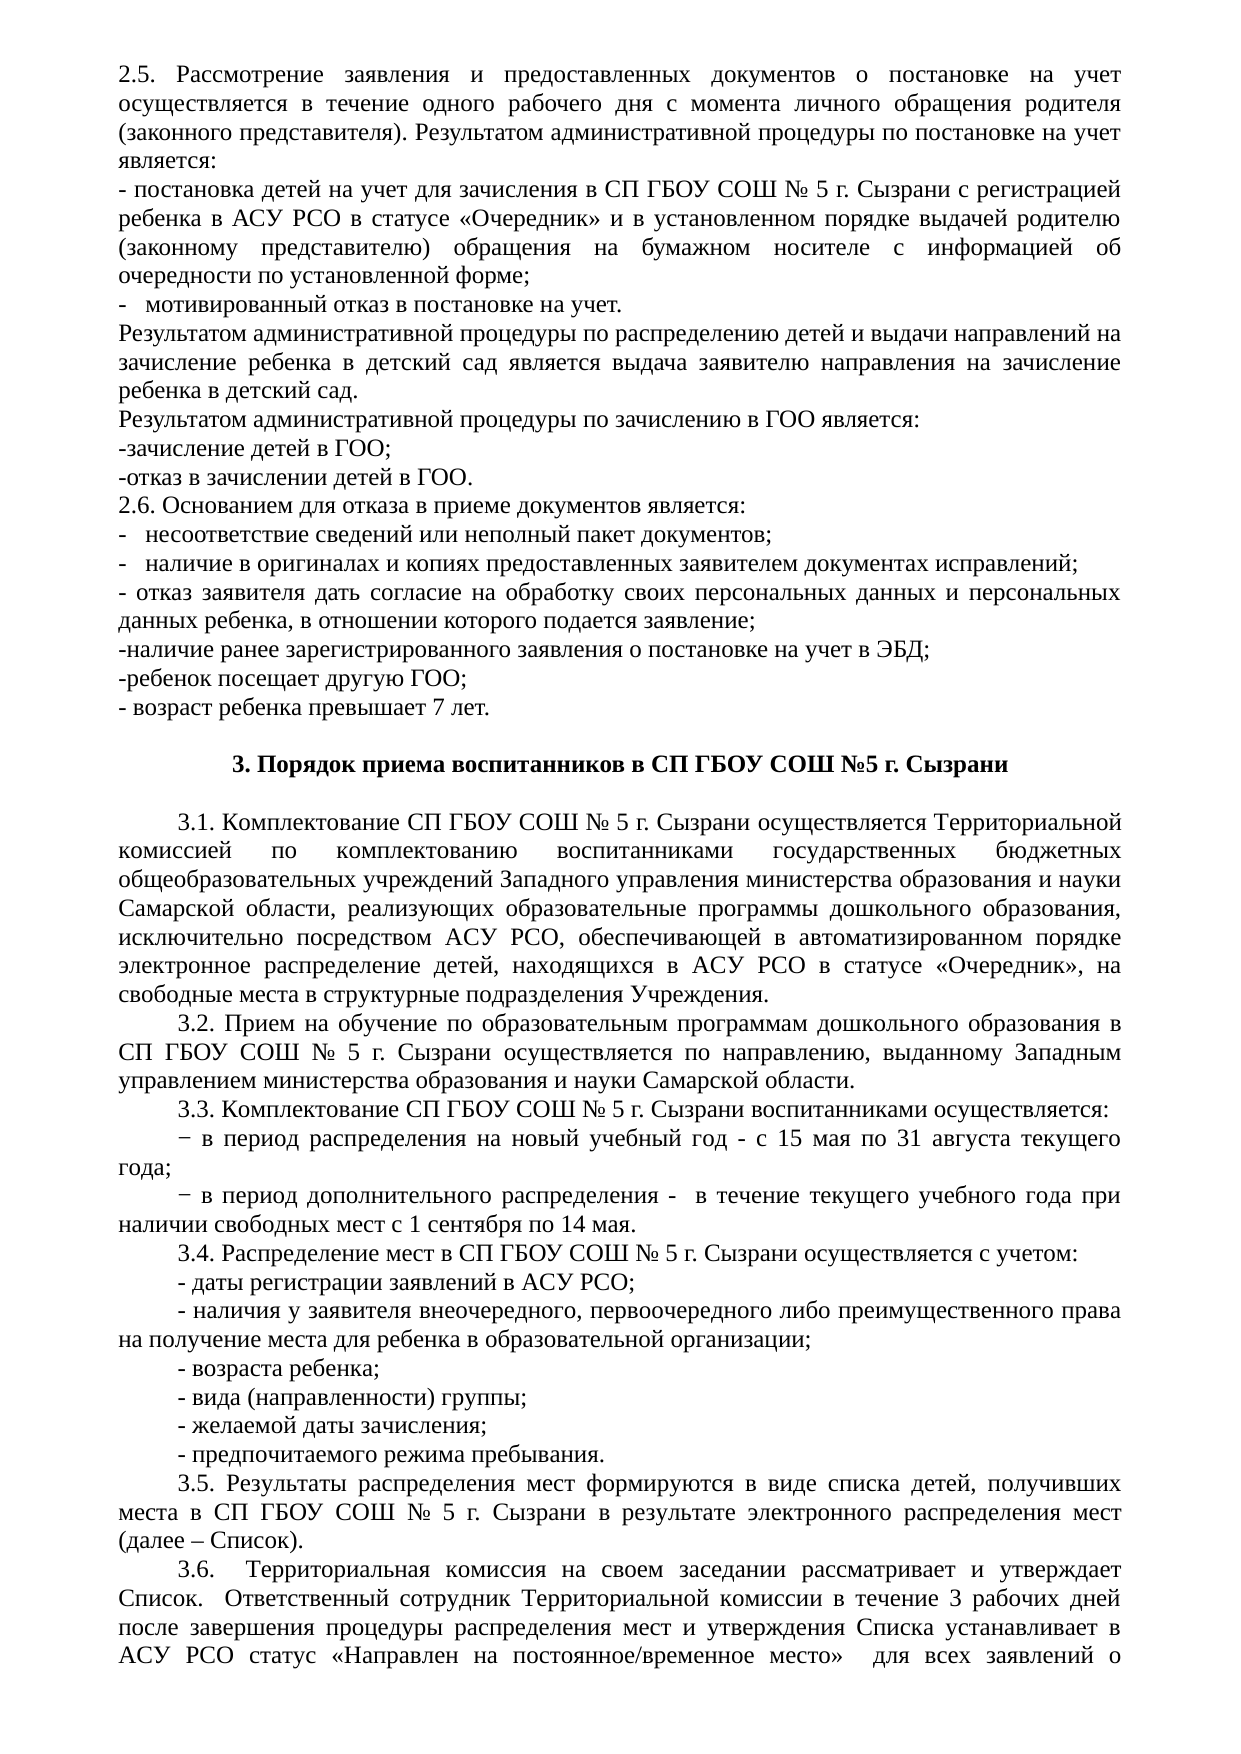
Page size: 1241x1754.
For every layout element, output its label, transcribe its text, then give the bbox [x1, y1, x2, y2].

text 3. Порядок приема воспитанников в СП ГБОУ СОШ №5 г. Сызрани [118, 749, 1122, 778]
text 3.4. Распределение мест в СП ГБОУ СОШ № 5 г. Сызрани осуществляется с учетом: [118, 1238, 1122, 1267]
text Результатом административной процедуры по распределению детей и выдачи направлений на зачисление ребенка в детский сад является выдача заявителю направления на зачисление ребенка в детский сад. [118, 318, 1122, 404]
text 3.1. Комплектование СП ГБОУ СОШ № 5 г. Сызрани осуществляется Территориальной комиссией по комплектованию воспитанниками государственных бюджетных общеобразовательных учреждений Западного управления министерства образования и науки Самарской области, реализующих образовательные программы дошкольного образования, исключительно посредством АСУ РСО, обеспечивающей в автоматизированном порядке электронное распределение детей, находящихся в АСУ РСО в статусе «Очередник», на свободные места в структурные подразделения Учреждения. [118, 807, 1122, 1008]
text - возраста ребенка; [118, 1353, 1122, 1382]
text -зачисление детей в ГОО; [118, 433, 1122, 462]
text -ребенок посещает другую ГОО; [118, 663, 1122, 692]
text - несоответствие сведений или неполный пакет документов; [118, 519, 1122, 548]
text 2.5. Рассмотрение заявления и предоставленных документов о постановке на учет осуществляется в течение одного рабочего дня с момента личного обращения родителя (законного представителя). Результатом административной процедуры по постановке на учет является: [118, 59, 1122, 174]
text − в период распределения на новый учебный год - с 15 мая по 31 августа текущего года; [118, 1123, 1122, 1180]
text - мотивированный отказ в постановке на учет. [118, 289, 1122, 318]
text - наличия у заявителя внеочередного, первоочередного либо преимущественного права на получение места для ребенка в образовательной организации; [118, 1295, 1122, 1353]
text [118, 1554, 1122, 1669]
text -отказ в зачислении детей в ГОО. [118, 462, 1122, 490]
text 3.2. Прием на обучение по образовательным программам дошкольного образования в СП ГБОУ СОШ № 5 г. Сызрани осуществляется по направлению, выданному Западным управлением министерства образования и науки Самарской области. [118, 1008, 1122, 1094]
text - вида (направленности) группы; [118, 1382, 1122, 1410]
text 3.3. Комплектование СП ГБОУ СОШ № 5 г. Сызрани воспитанниками осуществляется: [118, 1094, 1122, 1123]
text - предпочитаемого режима пребывания. [118, 1439, 1122, 1468]
text - даты регистрации заявлений в АСУ РСО; [118, 1267, 1122, 1295]
text - желаемой даты зачисления; [118, 1410, 1122, 1439]
text 2.6. Основанием для отказа в приеме документов является: [118, 490, 1122, 519]
text - отказ заявителя дать согласие на обработку своих персональных данных и персональных данных ребенка, в отношении которого подается заявление; [118, 577, 1122, 634]
text -наличие ранее зарегистрированного заявления о постановке на учет в ЭБД; [118, 634, 1122, 663]
text − в период дополнительного распределения - в течение текущего учебного года при наличии свободных мест с 1 сентября по 14 мая. [118, 1180, 1122, 1238]
text - постановка детей на учет для зачисления в СП ГБОУ СОШ № 5 г. Сызрани с регистрацией ребенка в АСУ РСО в статусе «Очередник» и в установленном порядке выдачей родителю (законному представителю) обращения на бумажном носителе с информацией об очередности по установленной форме; [118, 174, 1122, 289]
text 3.5. Результаты распределения мест формируются в виде списка детей, получивших места в СП ГБОУ СОШ № 5 г. Сызрани в результате электронного распределения мест (далее – Список). [118, 1468, 1122, 1554]
text - возраст ребенка превышает 7 лет. [118, 692, 1122, 720]
text - наличие в оригиналах и копиях предоставленных заявителем документах исправлений; [118, 548, 1122, 577]
text Результатом административной процедуры по зачислению в ГОО является: [118, 404, 1122, 433]
